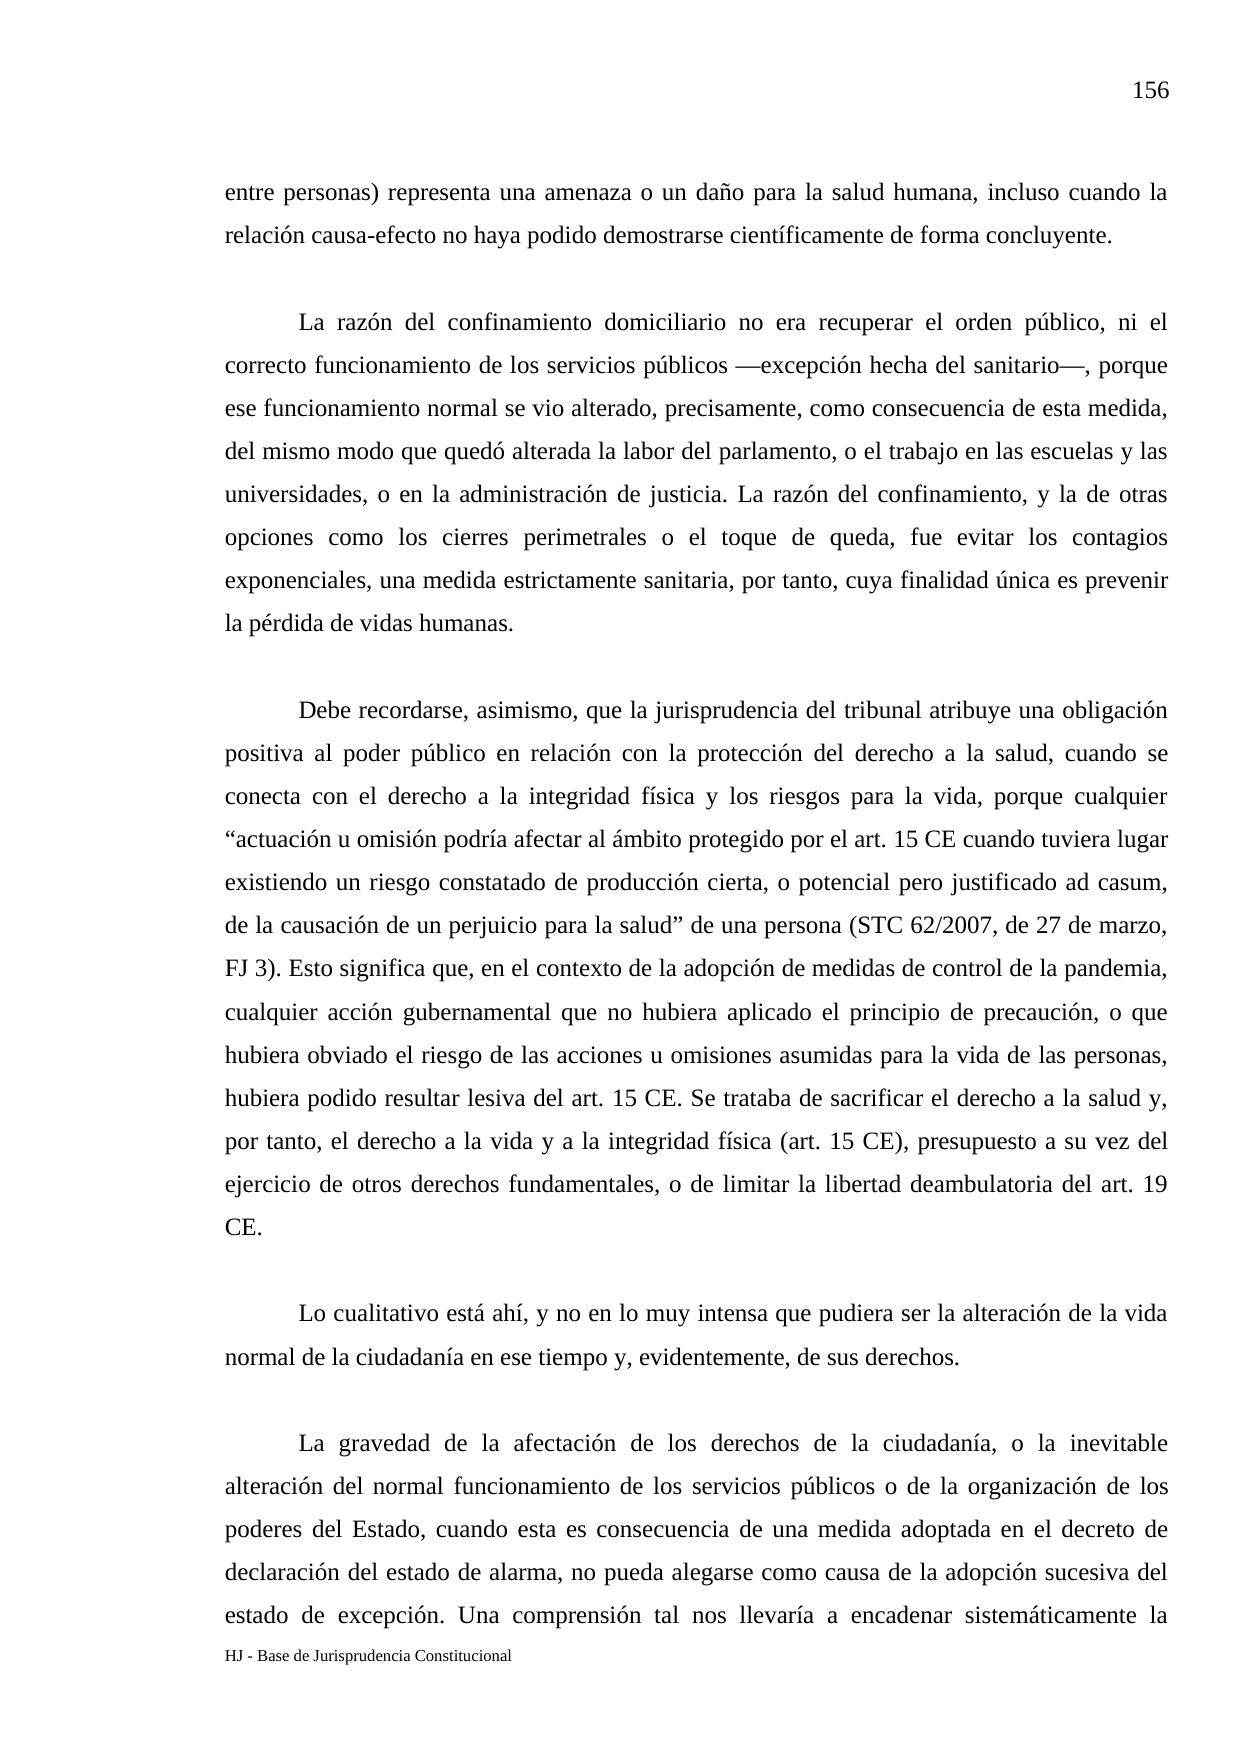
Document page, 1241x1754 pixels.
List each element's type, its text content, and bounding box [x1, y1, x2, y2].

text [224, 177, 1169, 249]
text La razón del confinamiento domiciliario no era recuperar el orden público, ni el correcto funcionamiento de los servicios públicos —excepción hecha del sanitario—, porque ese funcionamiento normal se vio alterado, precisamente, como consecuencia de esta medida, del mismo modo que quedó alterada la labor del parlamento, o el trabajo en las escuelas y las universidades, o en la administración de justicia. La razón del confinamiento, y la de otras opciones como los cierres perimetrales o el toque de queda, fue evitar los contagios exponenciales, una medida estrictamente sanitaria, por tanto, cuya finalidad única es prevenir la pérdida de vidas humanas. [224, 307, 1169, 637]
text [224, 1428, 1169, 1629]
text Lo cualitativo está ahí, y no en lo muy intensa que pudiera ser la alteración de la vida normal de la ciudadanía en ese tiempo y, evidentemente, de sus derechos. [224, 1298, 1169, 1370]
text Debe recordarse, asimismo, que la jurisprudencia del tribunal atribuye una obligación positiva al poder público en relación con la protección del derecho a la salud, cuando se conecta con el derecho a la integridad física y los riesgos para la vida, porque cualquier “actuación u omisión podría afectar al ámbito protegido por el art. 15 CE cuando tuviera lugar existiendo un riesgo constatado de producción cierta, o potencial pero justificado ad casum, de la causación de un perjuicio para la salud” de una persona (STC 62/2007, de 27 de marzo, FJ 3). Esto significa que, en el contexto de la adopción de medidas de control de la pandemia, cualquier acción gubernamental que no hubiera aplicado el principio de precaución, o que hubiera obviado el riesgo de las acciones u omisiones asumidas para la vida de las personas, hubiera podido resultar lesiva del art. 15 CE. Se trataba de sacrificar el derecho a la salud y, por tanto, el derecho a la vida y a la integridad física (art. 15 CE), presupuesto a su vez del ejercicio de otros derechos fundamentales, o de limitar la libertad deambulatoria del art. 19 CE. [224, 695, 1169, 1241]
